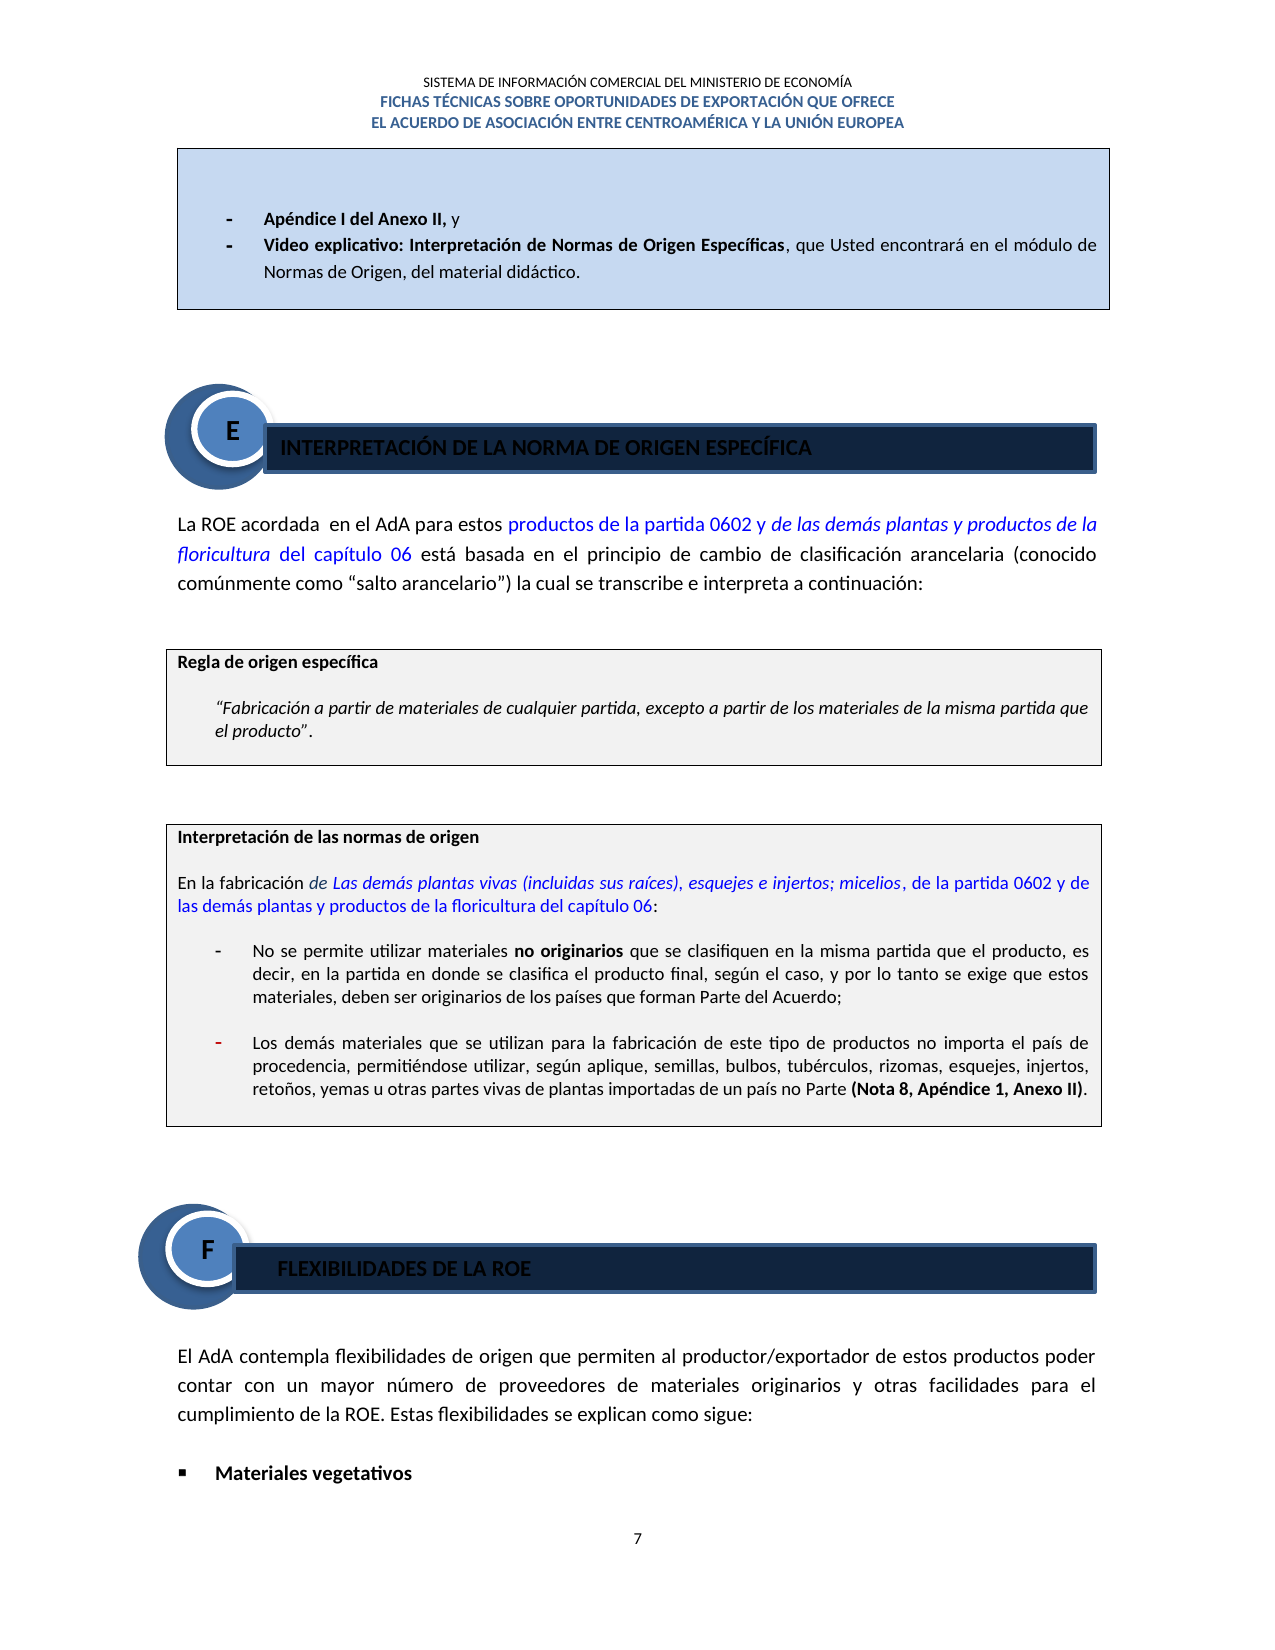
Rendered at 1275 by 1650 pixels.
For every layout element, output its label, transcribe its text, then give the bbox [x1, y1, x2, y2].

table_header Interpretación de las normas de origen En la fabricación de Las demás plantas vivas (incluidas sus raíces), esquejes e injertos; micelios, de la partida 0602 y de las demás plantas y productos de la floricultura del capítulo 06: No se permite utilizar materiales no originarios que se clasifiquen en la misma partida que el producto, es decir, en la partida en donde se clasifica el producto final, según el caso, y por lo tanto se exige que estos materiales, deben ser originarios de los países que forman Parte del Acuerdo; Los demás materiales que se utilizan para la fabricación de este tipo de productos no importa el país de procedencia, permitiéndose utilizar, según aplique, semillas, bulbos, tubérculos, rizomas, esquejes, injertos, retoños, yemas u otras partes vivas de plantas importadas de un país no Parte (Nota 8, Apéndice 1, Anexo II). [167, 825, 1101, 1126]
list El AdA contempla flexibilidades de origen que permiten al productor/exportador de estos productos poder contar con un mayor número de proveedores de materiales originarios y otras facilidades para el cumplimiento de la ROE. Estas flexibilidades se explican como sigue: [177, 1343, 1098, 1427]
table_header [178, 149, 1109, 309]
text La ROE acordada en el AdA para estos productos de la partida 0602 y de las demás plantas y productos de la floricultura del capítulo 06 está basada en el principio de cambio de clasificación arancelaria (conocido comúnmente como “salto arancelario”) la cual se transcribe e interpreta a continuación: [177, 512, 1098, 595]
table_header Regla de origen específica “Fabricación a partir de materiales de cualquier partida, excepto a partir de los materiales de la misma partida que el producto”. [167, 650, 1101, 765]
list Materiales vegetativos [177, 1460, 1098, 1485]
